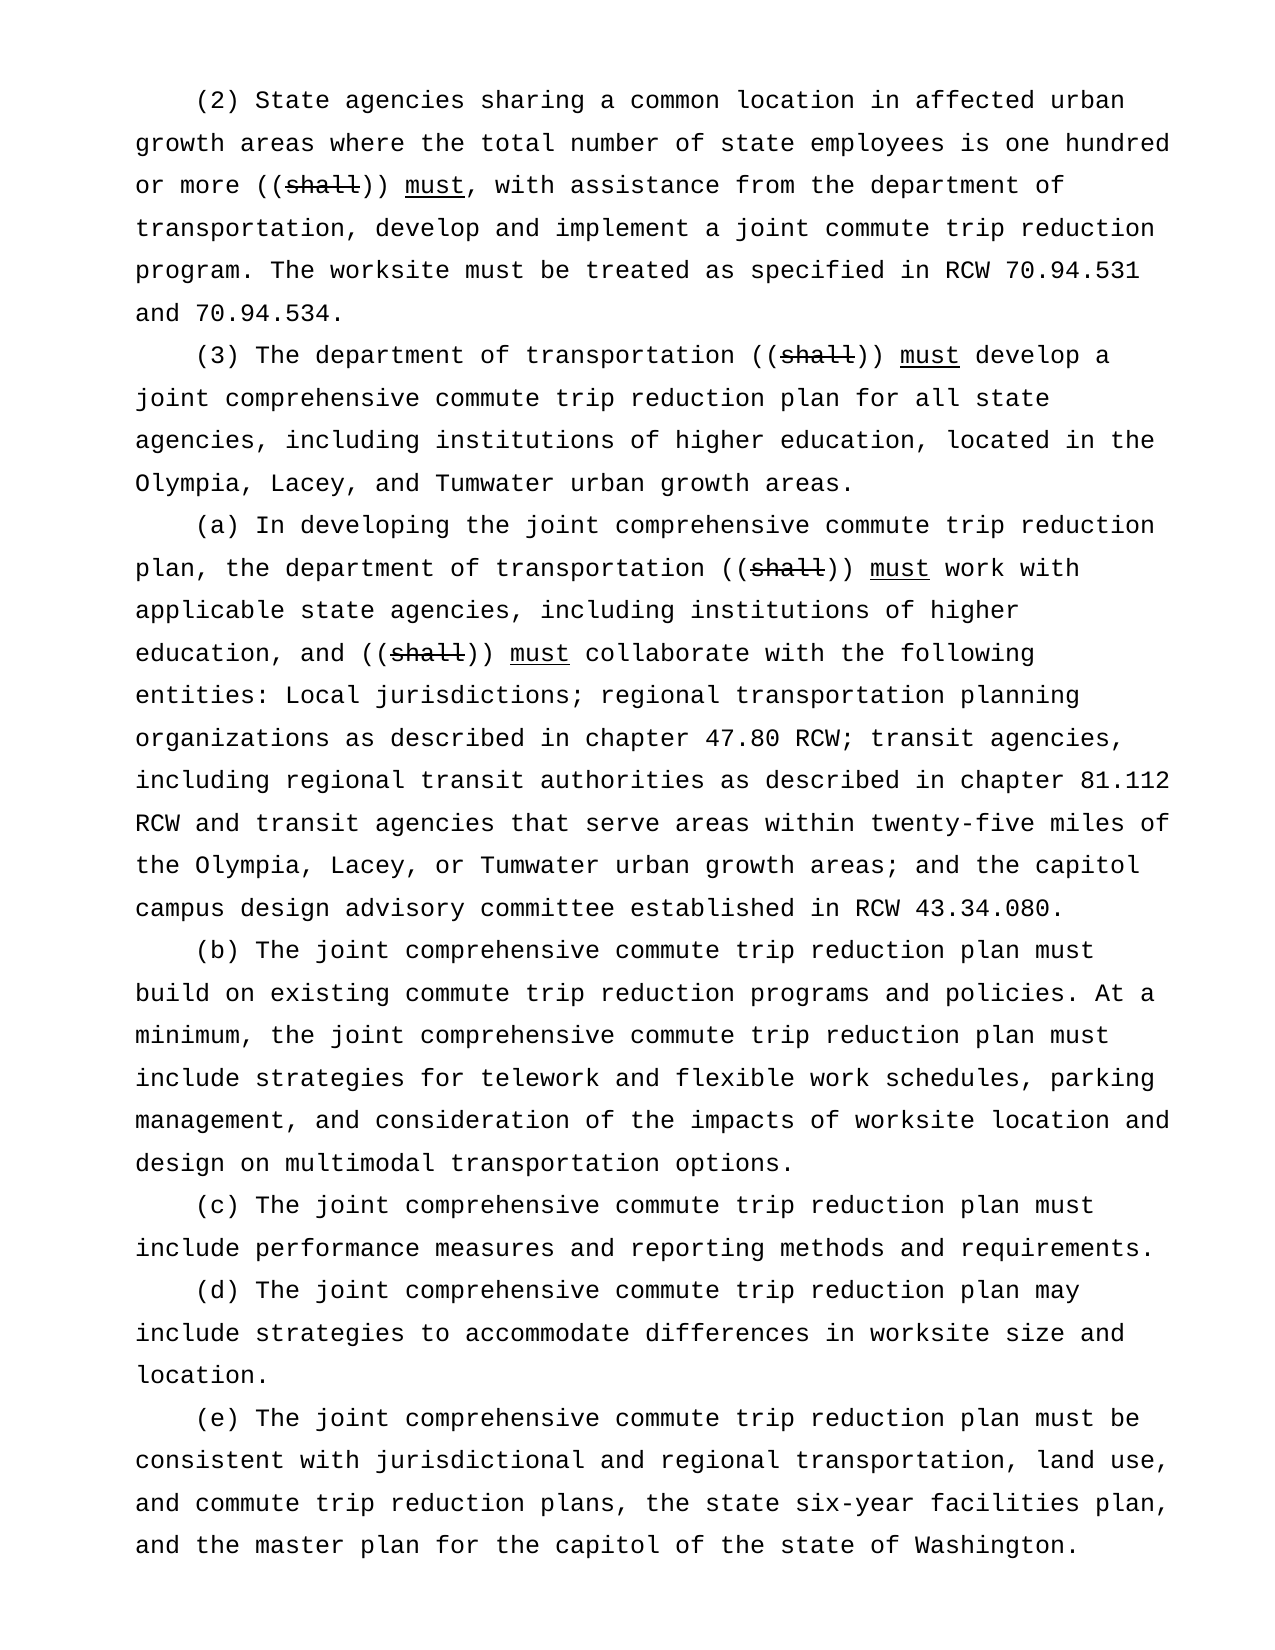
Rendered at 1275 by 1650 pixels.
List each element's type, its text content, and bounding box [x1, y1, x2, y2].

text (d) The joint comprehensive commute trip reduction plan may include strategies to accommodate differences in worksite size and location. [135, 1265, 1170, 1392]
text (b) The joint comprehensive commute trip reduction plan must build on existing commute trip reduction programs and policies. At a minimum, the joint comprehensive commute trip reduction plan must include strategies for telework and flexible work schedules, parking management, and consideration of the impacts of worksite location and design on multimodal transportation options. [135, 925, 1170, 1180]
text (c) The joint comprehensive commute trip reduction plan must include performance measures and reporting methods and requirements. [135, 1180, 1170, 1265]
text (a) In developing the joint comprehensive commute trip reduction plan, the department of transportation ((shall)) must work with applicable state agencies, including institutions of higher education, and ((shall)) must collaborate with the following entities: Local jurisdictions; regional transportation planning organizations as described in chapter 47.80 RCW; transit agencies, including regional transit authorities as described in chapter 81.112 RCW and transit agencies that serve areas within twenty-five miles of the Olympia, Lacey, or Tumwater urban growth areas; and the capitol campus design advisory committee established in RCW 43.34.080. [135, 500, 1170, 925]
text (3) The department of transportation ((shall)) must develop a joint comprehensive commute trip reduction plan for all state agencies, including institutions of higher education, located in the Olympia, Lacey, and Tumwater urban growth areas. [135, 330, 1170, 500]
text (2) State agencies sharing a common location in affected urban growth areas where the total number of state employees is one hundred or more ((shall)) must, with assistance from the department of transportation, develop and implement a joint commute trip reduction program. The worksite must be treated as specified in RCW 70.94.531 and 70.94.534. [135, 75, 1170, 330]
text (e) The joint comprehensive commute trip reduction plan must be consistent with jurisdictional and regional transportation, land use, and commute trip reduction plans, the state six-year facilities plan, and the master plan for the capitol of the state of Washington. [135, 1392, 1170, 1562]
